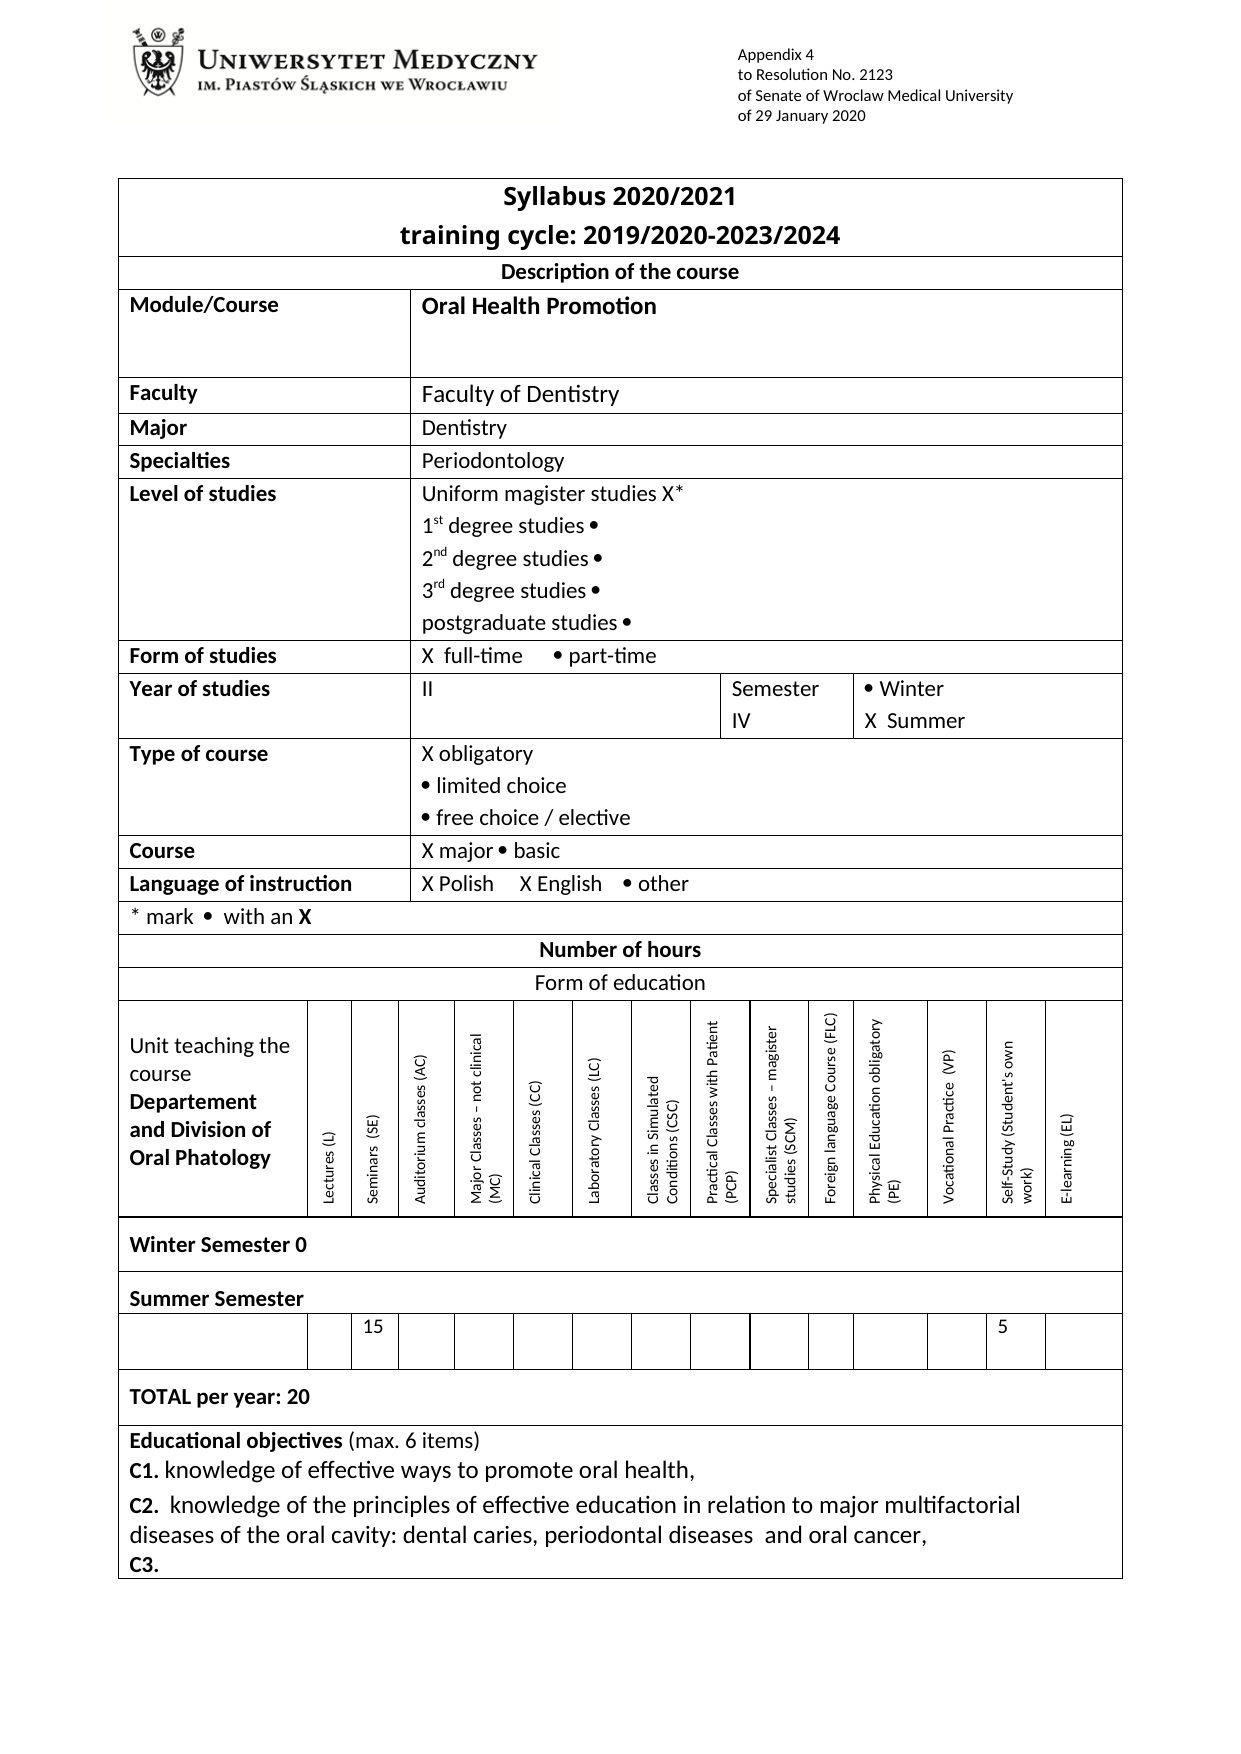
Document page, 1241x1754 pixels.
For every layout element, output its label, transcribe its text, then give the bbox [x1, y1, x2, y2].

table_cell [854, 1314, 927, 1369]
table_cell Periodontology [411, 446, 1122, 478]
table_cell [514, 1314, 572, 1369]
table_cell II [411, 674, 720, 738]
table_cell Summer Semester [119, 1272, 1122, 1312]
table_cell [928, 1314, 986, 1369]
table_cell Type of course [119, 739, 410, 835]
picture [104, 0, 563, 123]
table_cell [809, 1314, 853, 1369]
table_cell Educational objectives (max. 6 items) C1. knowledge of effective ways to promote oral health, C2. knowledge of the principles of effective education in relation to major multifactorial diseases of the oral cavity: dental caries, periodontal diseases and oral cancer, C3. [119, 1426, 1122, 1578]
table_cell E-learning (EL) [1046, 1001, 1122, 1216]
table_cell Lectures (L) [308, 1001, 351, 1216]
table_cell 15 [352, 1314, 398, 1369]
table_cell Uniform magister studies X* 1st degree studies  2nd degree studies  3rd degree studies  postgraduate studies  [411, 479, 1122, 640]
table_cell Module/Course [119, 290, 410, 377]
table_cell Description of the course [119, 257, 1122, 289]
table_cell TOTAL per year: 20 [119, 1370, 1122, 1425]
table_cell Vocational Practice (VP) [928, 1001, 986, 1216]
table_cell 5 [987, 1314, 1045, 1369]
table_cell [455, 1314, 513, 1369]
table_cell X Polish X English  other [411, 869, 1122, 901]
table_cell  Winter X Summer [854, 674, 1122, 738]
table_cell Form of education [119, 968, 1122, 1000]
table_cell Major [119, 414, 410, 445]
table_cell Course [119, 836, 410, 868]
table_cell Year of studies [119, 674, 410, 738]
table_cell Seminars (SE) [352, 1001, 398, 1216]
table_cell [119, 1314, 307, 1369]
table_cell Dentistry [411, 414, 1122, 445]
table_cell Number of hours [119, 935, 1122, 967]
table_cell Oral Health Promotion [411, 290, 1122, 377]
table_cell X major  basic [411, 836, 1122, 868]
table_cell Faculty [119, 378, 410, 412]
table_cell [691, 1314, 749, 1369]
table_cell X full-time  part-time [411, 641, 1122, 673]
table_cell Specialties [119, 446, 410, 478]
table_cell Physical Education obligatory (PE) [854, 1001, 927, 1216]
table_cell X obligatory  limited choice  free choice / elective [411, 739, 1122, 835]
table_cell [573, 1314, 631, 1369]
table_cell Winter Semester 0 [119, 1218, 1122, 1271]
table_header Syllabus 2020/2021 training cycle: 2019/2020-2023/2024 [119, 179, 1122, 256]
table_cell [1046, 1314, 1122, 1369]
table_cell [399, 1314, 454, 1369]
table_cell [751, 1314, 808, 1369]
table_cell Form of studies [119, 641, 410, 673]
table_cell Faculty of Dentistry [411, 378, 1122, 412]
table_cell Level of studies [119, 479, 410, 640]
table_cell * mark  with an X [119, 902, 1122, 934]
table_cell Practical Classes with Patient (PCP) [691, 1001, 749, 1216]
table_cell Language of instruction [119, 869, 410, 901]
table_cell Foreign language Course (FLC) [809, 1001, 853, 1216]
table_cell Classes in Simulated Conditions (CSC) [632, 1001, 690, 1216]
table_cell Unit teaching the course Departement and Division of Oral Phatology [119, 1001, 307, 1216]
table_cell Laboratory Classes (LC) [573, 1001, 631, 1216]
table_cell Clinical Classes (CC) [514, 1001, 572, 1216]
table_cell Auditorium classes (AC) [399, 1001, 454, 1216]
table_cell Major Classes – not clinical (MC) [455, 1001, 513, 1216]
table_cell Self-Study (Student's own work) [987, 1001, 1045, 1216]
table_cell Semester IV [721, 674, 853, 738]
table_cell Specialist Classes – magister studies (SCM) [751, 1001, 808, 1216]
table_cell [632, 1314, 690, 1369]
table_cell [308, 1314, 351, 1369]
